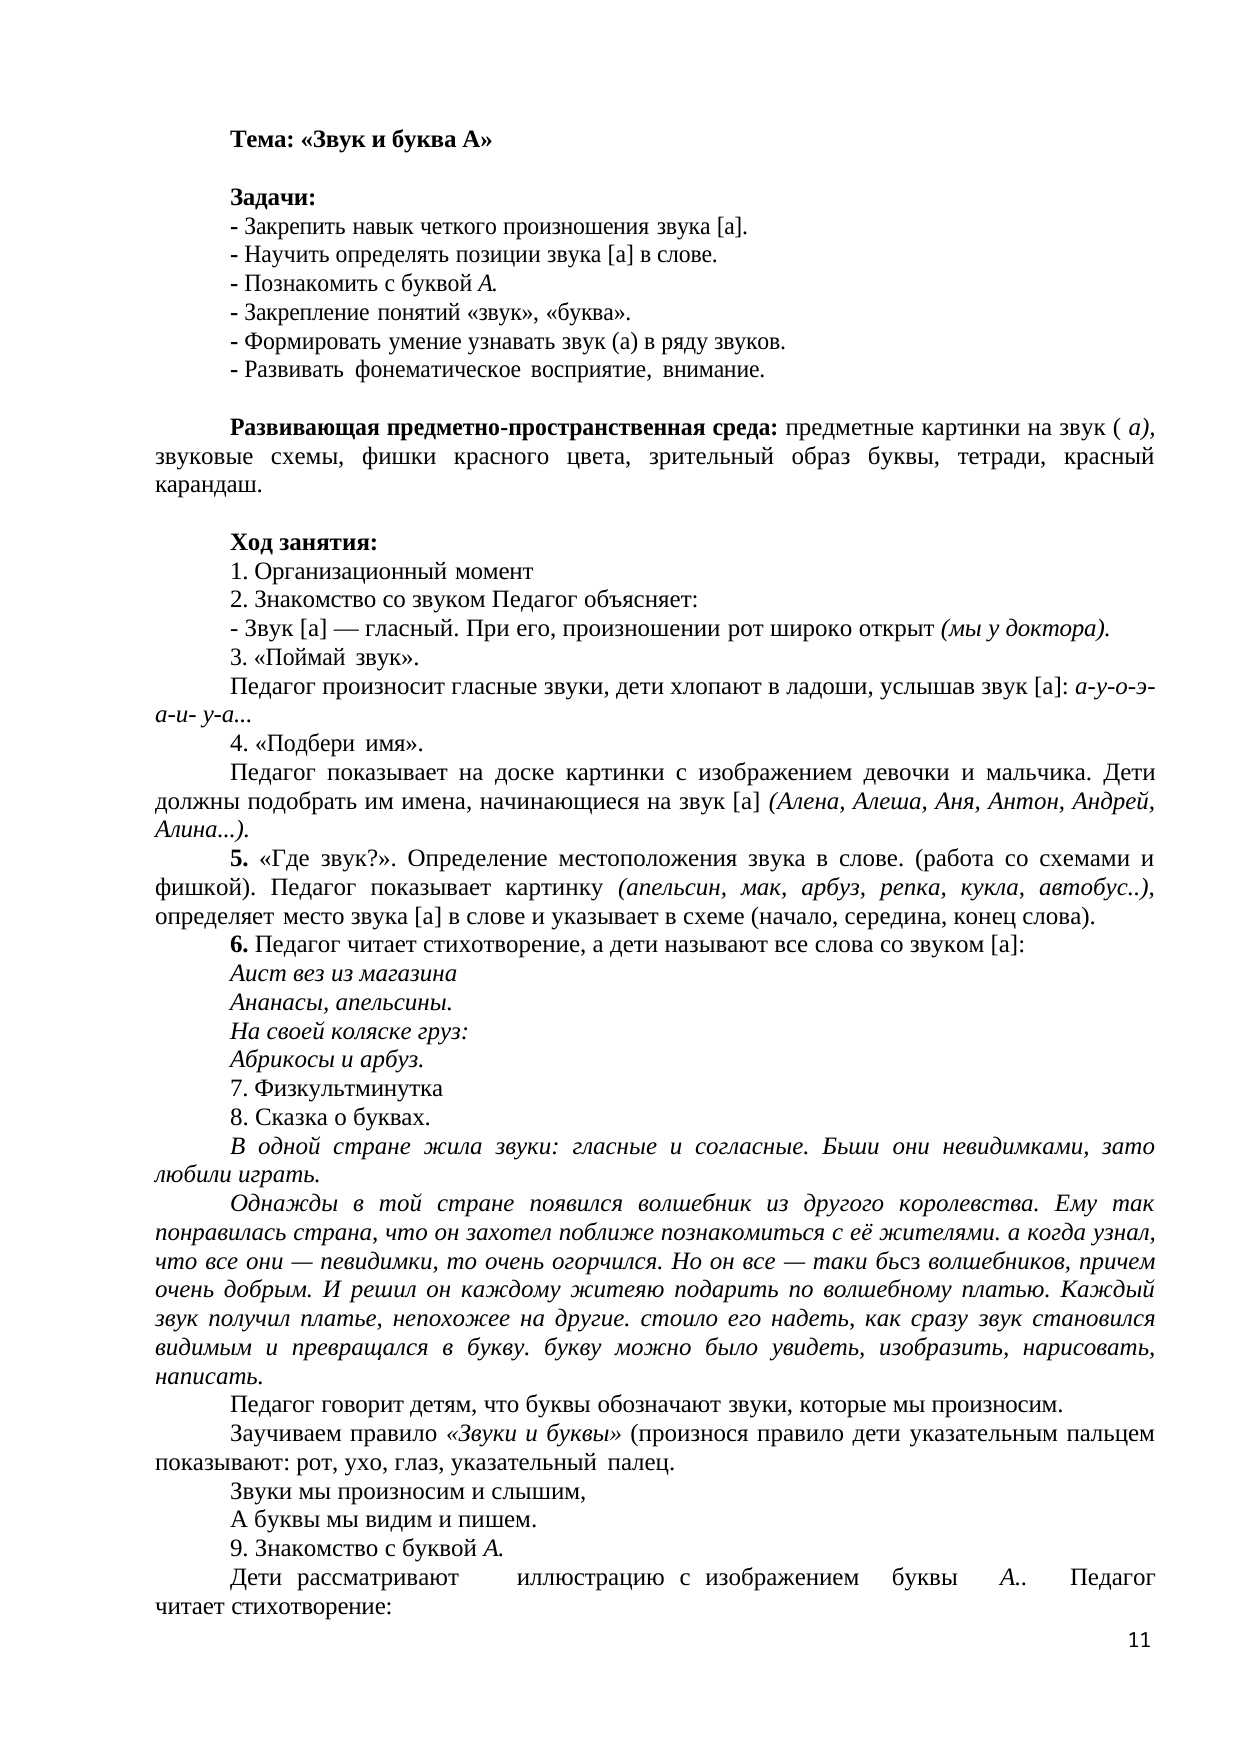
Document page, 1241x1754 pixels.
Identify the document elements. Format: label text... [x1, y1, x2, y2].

text - Развивать фонематическое восприятие, внимание. [155, 354, 1156, 383]
text А буквы мы видим и пишем. [155, 1504, 1156, 1533]
text - Научить определять позиции звука [а] в слове. [155, 239, 1156, 268]
text Ход занятия: [155, 527, 1156, 556]
text Ананасы, апельсины. [155, 987, 1156, 1016]
text Однажды в той стране появился волшебник из другого королевства. Ему так понравилась страна, что он захотел поближе познакомиться с её жителями. а когда узнал, что все они — певидимки, то очень огорчился. Но он все — таки бьсз волшебников, причем очень добрым. И решил он каждому житеяю подарить по волшебному платью. Каждый звук получил платье, непохожее на другие. стоило его надеть, как сразу звук становился видимым и превращался в букву. букву можно было увидеть, изобразить, нарисовать, написать. [155, 1188, 1156, 1389]
text На своей коляске груз: [155, 1016, 1156, 1044]
text 7. Физкультминутка [155, 1073, 1156, 1102]
text Развивающая предметно-пространственная среда: предметные картинки на звук ( а), звуковые схемы, фишки красного цвета, зрительный образ буквы, тетради, красный карандаш. [155, 412, 1156, 498]
text Дети рассматривают иллюстрацию с изображением буквы А.. Педагог читает стихотворение: [155, 1562, 1156, 1619]
text 9. Знакомство с буквой А. [155, 1533, 1156, 1562]
text 2. Знакомство со звуком Педагог объясняет: [155, 584, 1156, 613]
text Заучиваем правило «Звуки и буквы» (произнося правило дети указательным пальцем показывают: рот, ухо, глаз, указательный палец. [155, 1418, 1156, 1476]
text Педагог произносит гласные звуки, дети хлопают в ладоши, услышав звук [а]: а-у-о-э-а-и- y-a... [155, 671, 1156, 728]
text 1. Организационный момент [155, 556, 1156, 584]
text - Закрепить навык четкого произношения звука [а]. [155, 211, 1156, 239]
text В одной стране жила звуки: гласные и согласные. Бьши они невидимками, зато любили играть. [155, 1131, 1156, 1188]
text - Формировать умение узнавать звук (а) в ряду звуков. [155, 326, 1156, 354]
text Аист вез из магазина [155, 958, 1156, 987]
text Тема: «Звук и буква А» [155, 124, 1156, 153]
text - Звук [а] — гласный. При его, произношении рот широко открыт (мы у доктора). [155, 613, 1156, 642]
text - Познакомить с буквой А. [155, 268, 1156, 297]
text Звуки мы произносим и слышим, [155, 1476, 1156, 1504]
text Абрикосы и арбуз. [155, 1044, 1156, 1073]
text - Закрепление понятий «звук», «буква». [155, 297, 1156, 326]
text Педагог говорит детям, что буквы обозначают звуки, которые мы произносим. [155, 1389, 1156, 1418]
text Педагог показывает на доске картинки с изображением девочки и мальчика. Дети должны подобрать им имена, начинающиеся на звук [а] (Алена, Алеша, Аня, Антон, Андрей, Алина...). [155, 757, 1156, 843]
text 6. Педагог читает стихотворение, а дети называют все слова со звуком [а]: [155, 929, 1156, 958]
text 4. «Подбери имя». [155, 728, 1156, 757]
text 5. «Где звук?». Определение местоположения звука в слове. (работа со схемами и фишкой). Педагог показывает картинку (апельсин, мак, арбуз, penкa, кукла, автобус..), определяет место звука [а] в слове и указывает в схеме (начало, середина, конец слова). [155, 843, 1156, 929]
text Задачи: [155, 182, 1156, 211]
text 8. Сказка о буквах. [155, 1102, 1156, 1131]
text 3. «Поймай звук». [155, 642, 1156, 671]
